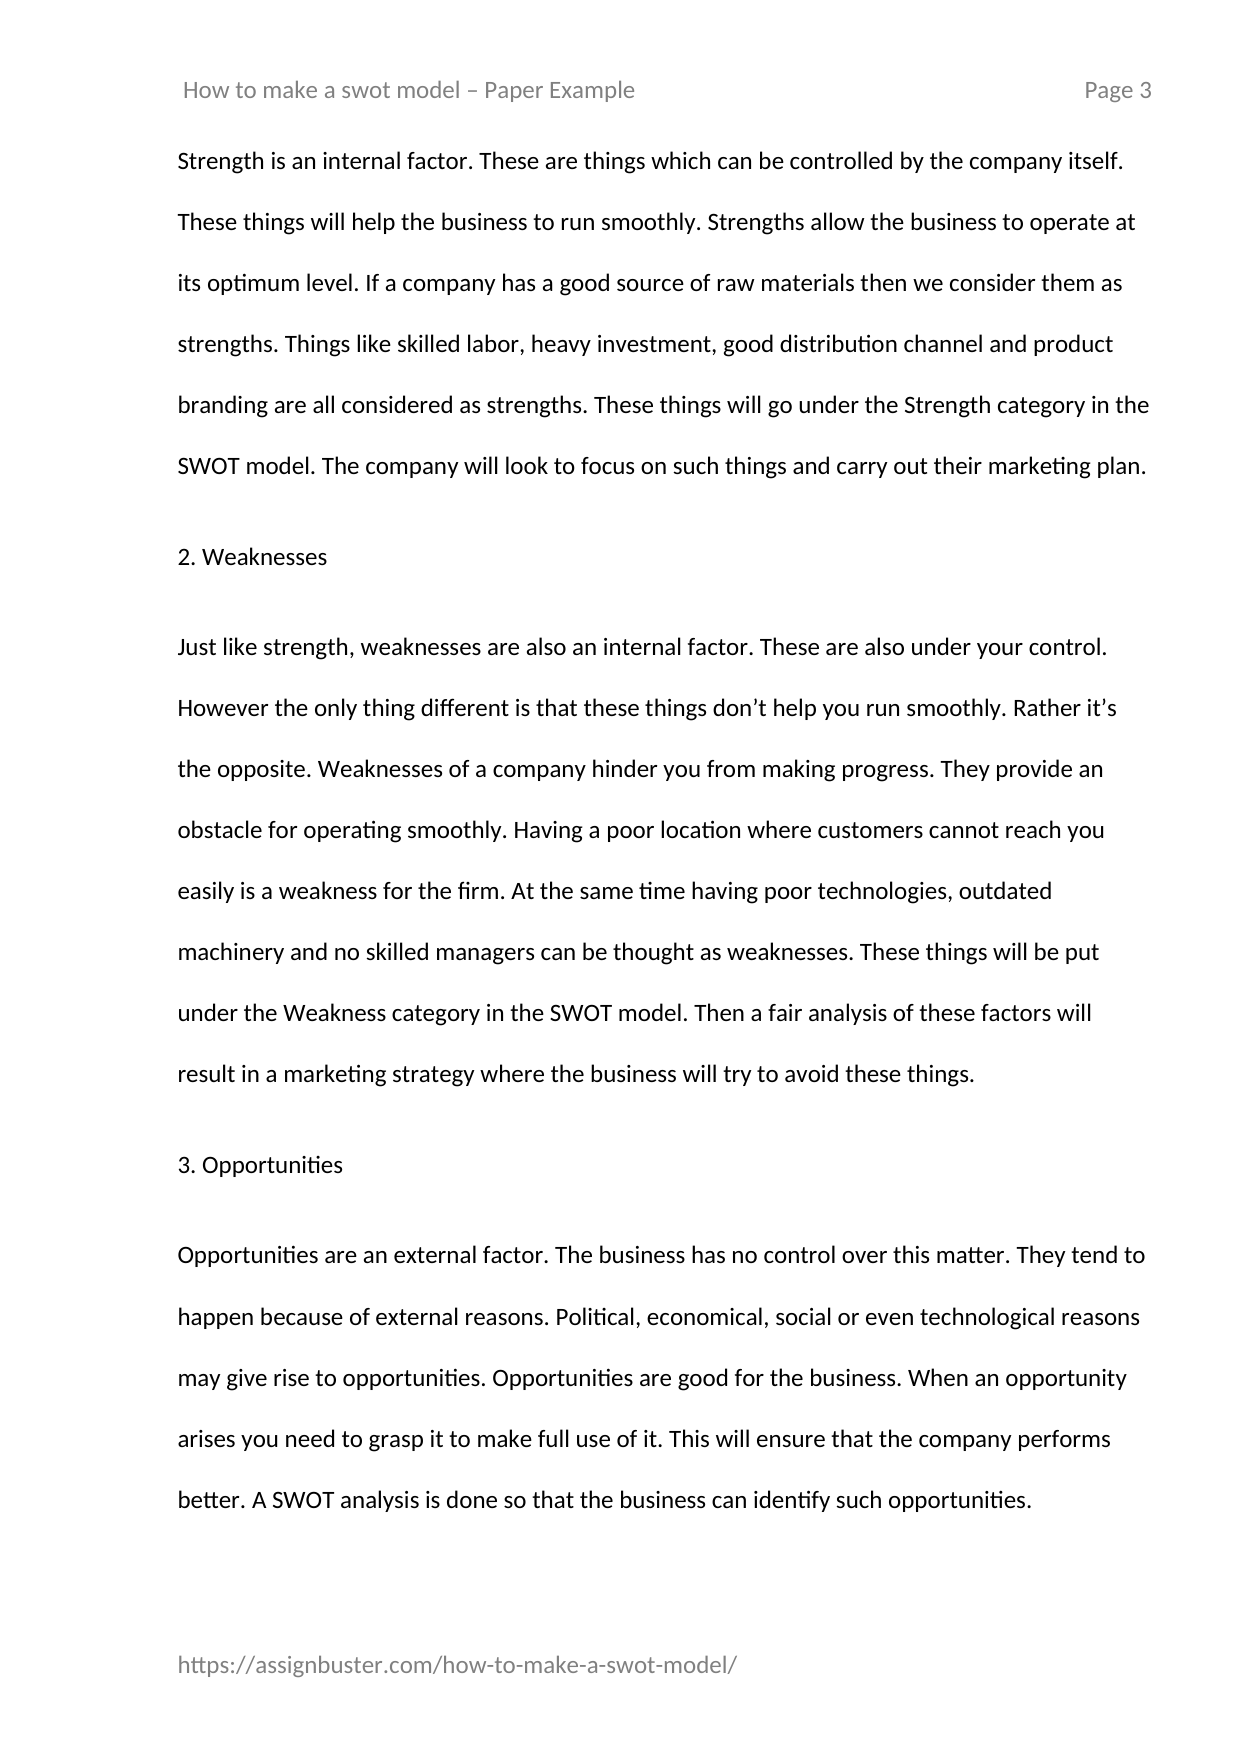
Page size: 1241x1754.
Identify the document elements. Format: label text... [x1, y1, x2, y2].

text Just like strength, weaknesses are also an internal factor. These are also under your control. However the only thing different is that these things don’t help you run smoothly. Rather it’s the opposite. Weaknesses of a company hinder you from making progress. They provide an obstacle for operating smoothly. Having a poor location where customers cannot reach you easily is a weakness for the firm. At the same time having poor technologies, outdated machinery and no skilled managers can be thought as weaknesses. These things will be put under the Weakness category in the SWOT model. Then a fair analysis of these factors will result in a marketing strategy where the business will try to avoid these things. [177, 631, 1152, 1089]
text Opportunities are an external factor. The business has no control over this matter. They tend to happen because of external reasons. Political, economical, social or even technological reasons may give rise to opportunities. Opportunities are good for the business. When an opportunity arises you need to grasp it to make full use of it. This will ensure that the company performs better. A SWOT analysis is done so that the business can identify such opportunities. [177, 1239, 1152, 1514]
text 3. Opportunities [177, 1149, 1152, 1179]
text 2. Weaknesses [177, 541, 1152, 571]
text Strength is an internal factor. These are things which can be controlled by the company itself. These things will help the business to run smoothly. Strengths allow the business to operate at its optimum level. If a company has a good source of raw materials then we consider them as strengths. Things like skilled labor, heavy investment, good distribution channel and product branding are all considered as strengths. These things will go under the Strength category in the SWOT model. The company will look to focus on such things and carry out their marketing plan. [177, 145, 1152, 481]
